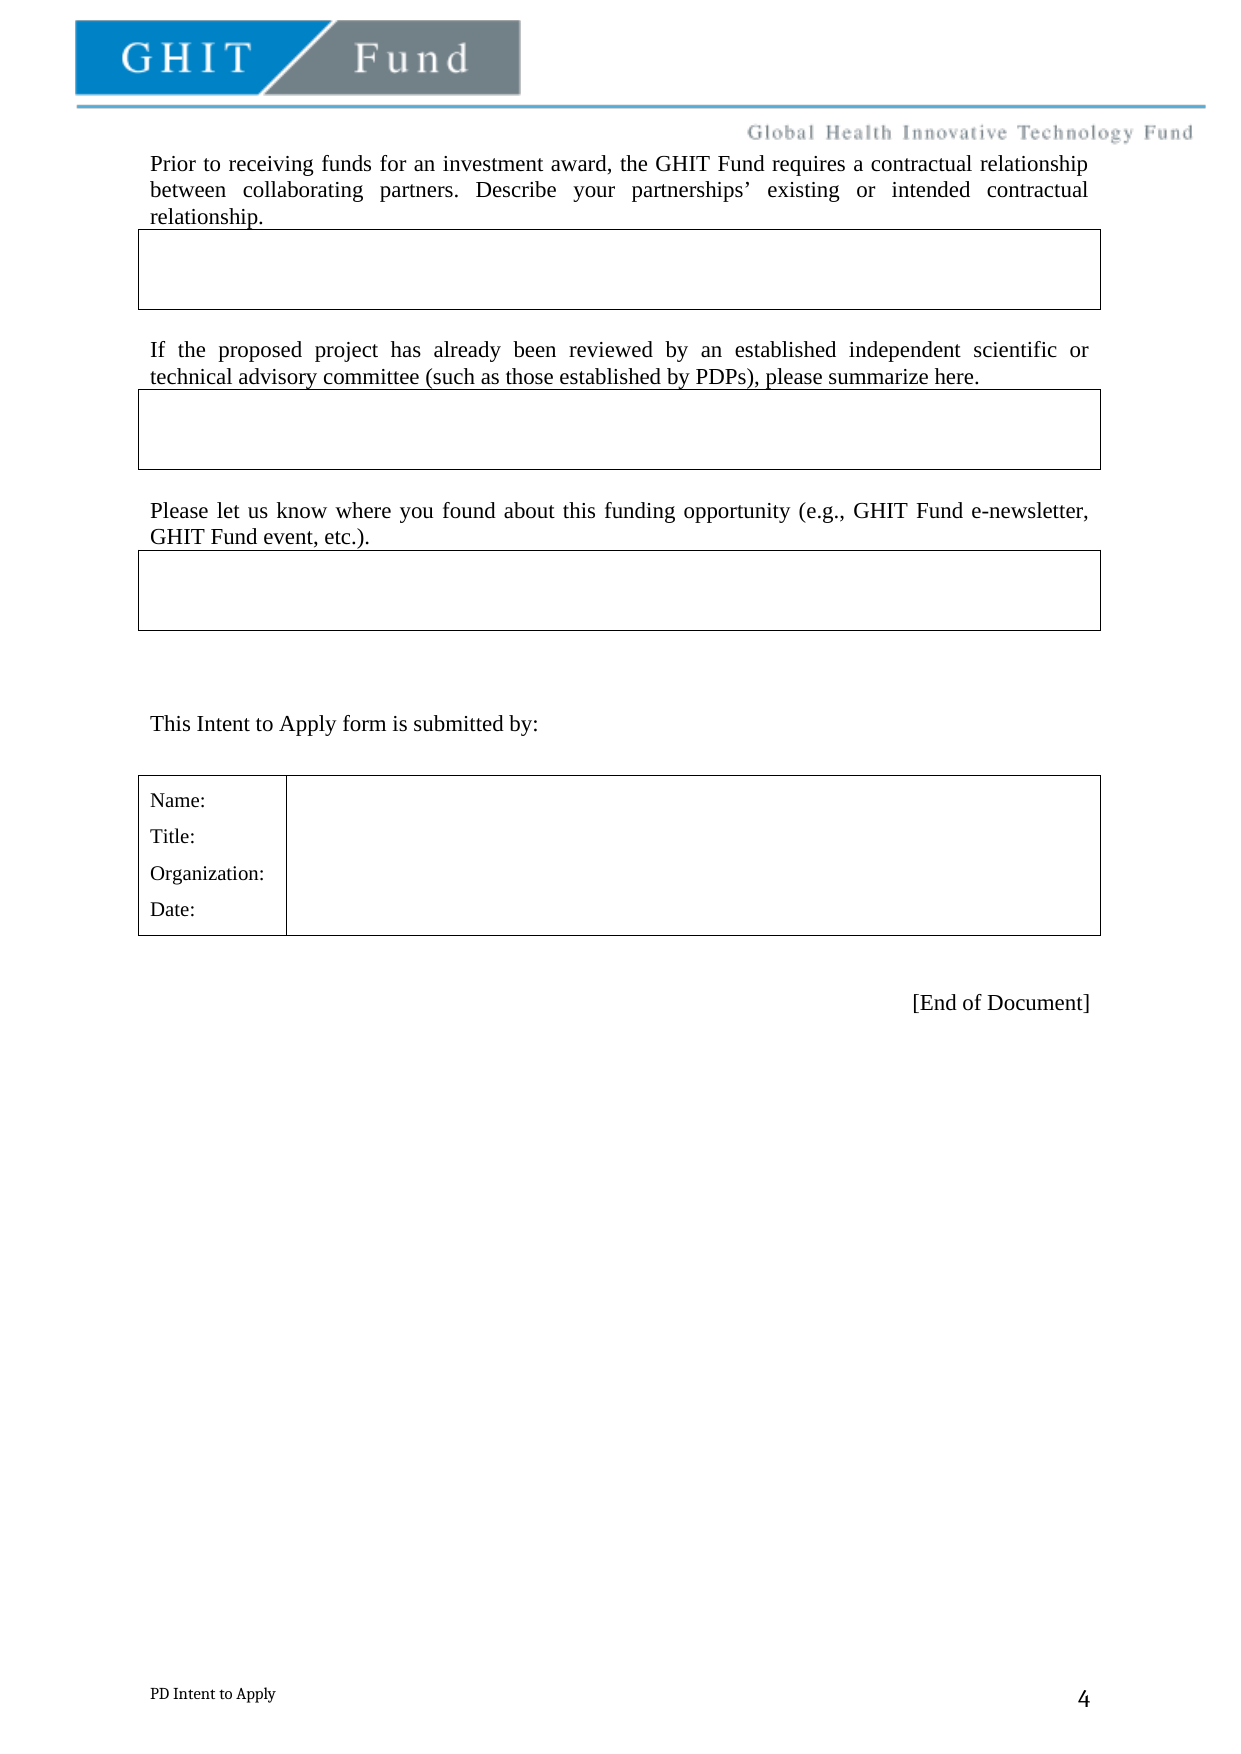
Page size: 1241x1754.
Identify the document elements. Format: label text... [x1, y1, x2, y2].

text Prior to receiving funds for an investment award, the GHIT Fund requires a contractual relationship between collaborating partners. Describe your partnerships’ existing or intended contractual relationship. [150, 150, 1090, 229]
table_header [139, 551, 1100, 629]
text This Intent to Apply form is submitted by: [150, 710, 1090, 736]
table_header [287, 776, 1100, 935]
table_header [139, 390, 1100, 469]
table_header [139, 230, 1100, 309]
text [End of Document] [150, 989, 1090, 1015]
text If the proposed project has already been reviewed by an established independent scientific or technical advisory committee (such as those established by PDPs), please summarize here. [150, 337, 1090, 389]
table_header Name: Title: Organization: Date: [139, 776, 286, 935]
text Please let us know where you found about this funding opportunity (e.g., GHIT Fund e-newsletter, GHIT Fund event, etc.). [150, 497, 1090, 549]
